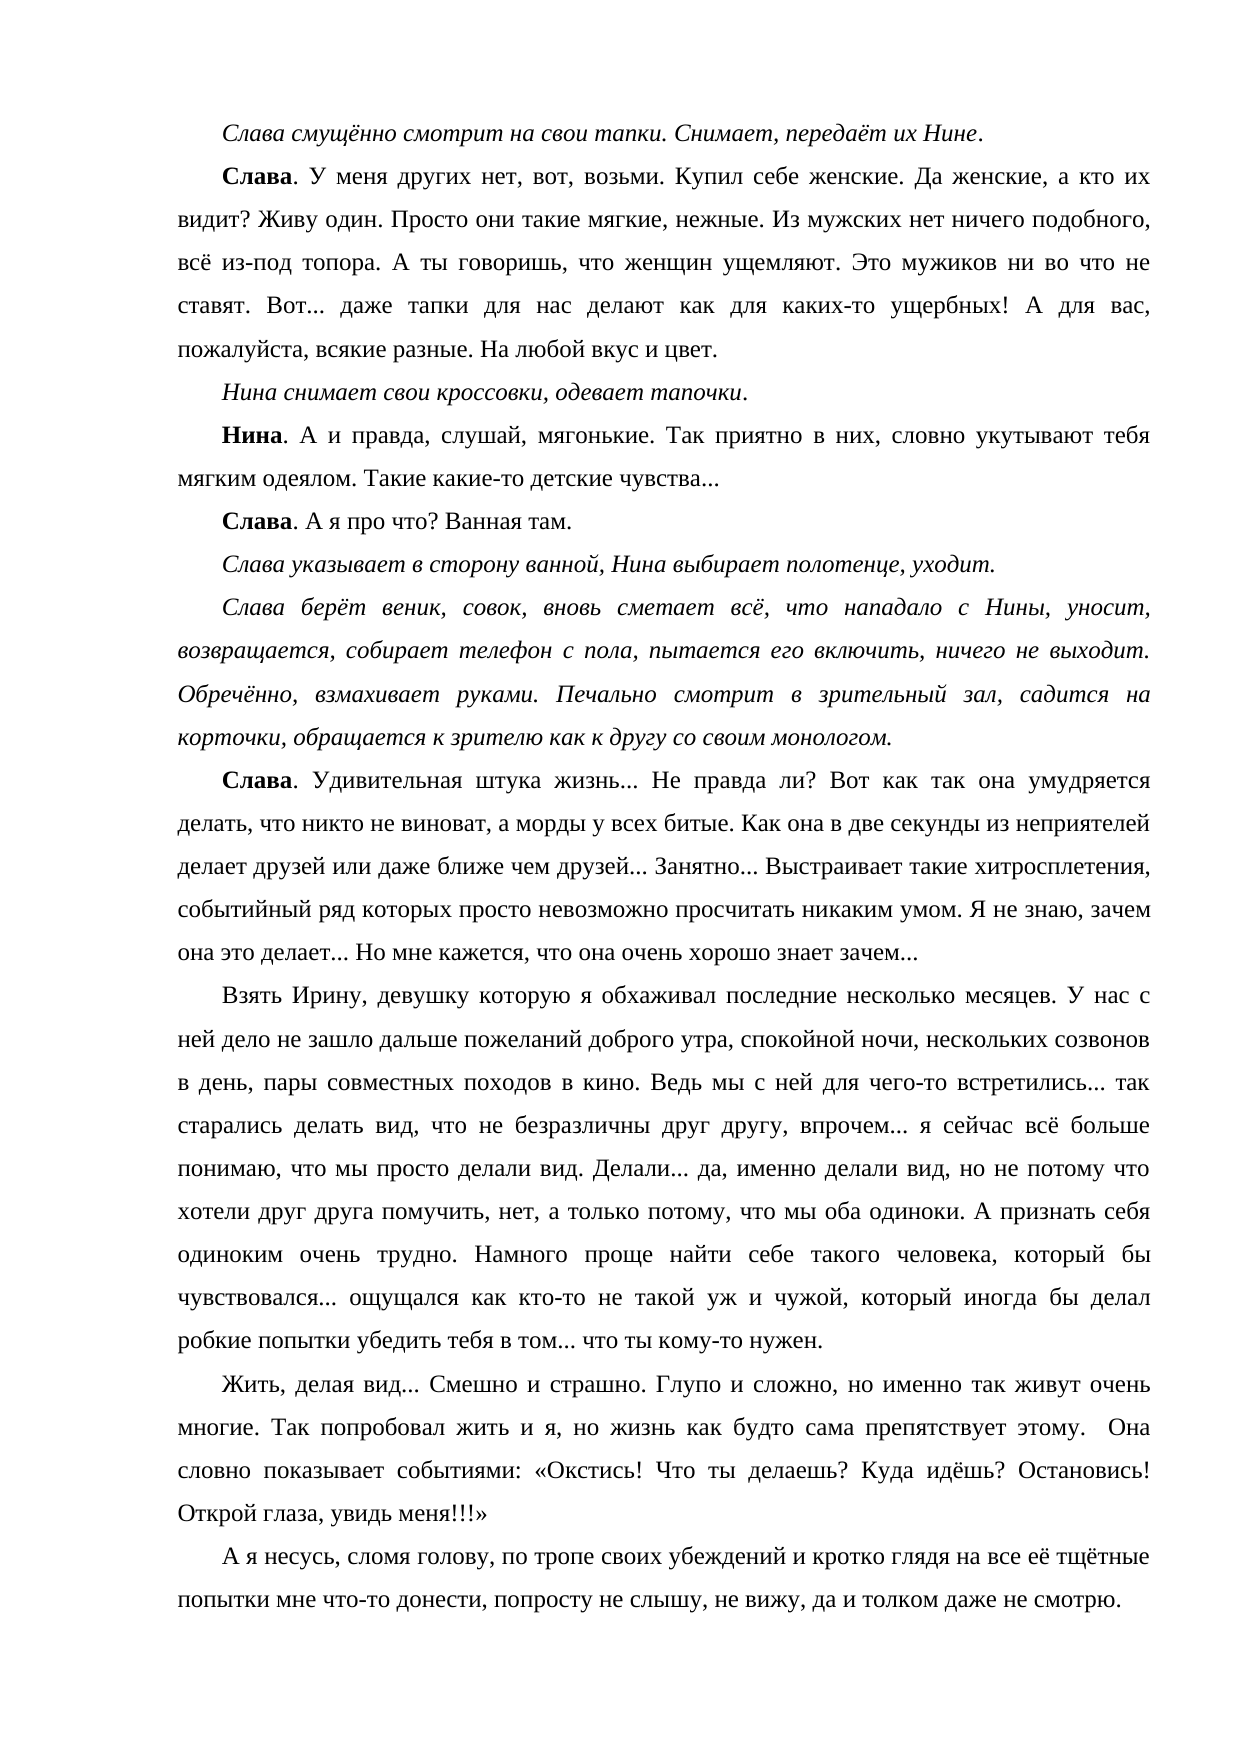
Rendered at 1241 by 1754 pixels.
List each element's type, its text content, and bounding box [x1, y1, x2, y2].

text Жить, делая вид... Смешно и страшно. Глупо и сложно, но именно так живут очень многие. Так попробовал жить и я, но жизнь как будто сама препятствует этому. Она словно показывает событиями: «Окстись! Что ты делаешь? Куда идёшь? Остановись! Открой глаза, увидь меня!!!» [177, 1369, 1152, 1527]
text А я несусь, сломя голову, по тропе своих убеждений и кротко глядя на все её тщётные попытки мне что-то донести, попросту не слышу, не вижу, да и толком даже не смотрю. [177, 1541, 1152, 1613]
text Слава смущённо смотрит на свои тапки. Снимает, передаёт их Нине. [177, 118, 1152, 147]
text Слава. А я про что? Ванная там. [177, 506, 1152, 535]
text Слава. Удивительная штука жизнь... Не правда ли? Вот как так она умудряется делать, что никто не виноват, а морды у всех битые. Как она в две секунды из неприятелей делает друзей или даже ближе чем друзей... Занятно... Выстраивает такие хитросплетения, событийный ряд которых просто невозможно просчитать никаким умом. Я не знаю, зачем она это делает... Но мне кажется, что она очень хорошо знает зачем... [177, 765, 1152, 966]
text Слава берёт веник, совок, вновь сметает всё, что нападало с Нины, уносит, возвращается, собирает телефон с пола, пытается его включить, ничего не выходит. Обречённо, взмахивает руками. Печально смотрит в зрительный зал, садится на корточки, обращается к зрителю как к другу со своим монологом. [177, 592, 1152, 751]
text Слава указывает в сторону ванной, Нина выбирает полотенце, уходит. [177, 549, 1152, 578]
text Слава. У меня других нет, вот, возьми. Купил себе женские. Да женские, а кто их видит? Живу один. Просто они такие мягкие, нежные. Из мужских нет ничего подобного, всё из-под топора. А ты говоришь, что женщин ущемляют. Это мужиков ни во что не ставят. Вот... даже тапки для нас делают как для каких-то ущербных! А для вас, пожалуйста, всякие разные. На любой вкус и цвет. [177, 161, 1152, 362]
text Нина. А и правда, слушай, мягонькие. Так приятно в них, словно укутывают тебя мягким одеялом. Такие какие-то детские чувства... [177, 420, 1152, 492]
text Нина снимает свои кроссовки, одевает тапочки. [177, 377, 1152, 406]
text Взять Ирину, девушку которую я обхаживал последние несколько месяцев. У нас с ней дело не зашло дальше пожеланий доброго утра, спокойной ночи, нескольких созвонов в день, пары совместных походов в кино. Ведь мы с ней для чего-то встретились... так старались делать вид, что не безразличны друг другу, впрочем... я сейчас всё больше понимаю, что мы просто делали вид. Делали... да, именно делали вид, но не потому что хотели друг друга помучить, нет, а только потому, что мы оба одиноки. А признать себя одиноким очень трудно. Намного проще найти себе такого человека, который бы чувствовался... ощущался как кто-то не такой уж и чужой, который иногда бы делал робкие попытки убедить тебя в том... что ты кому-то нужен. [177, 981, 1152, 1354]
